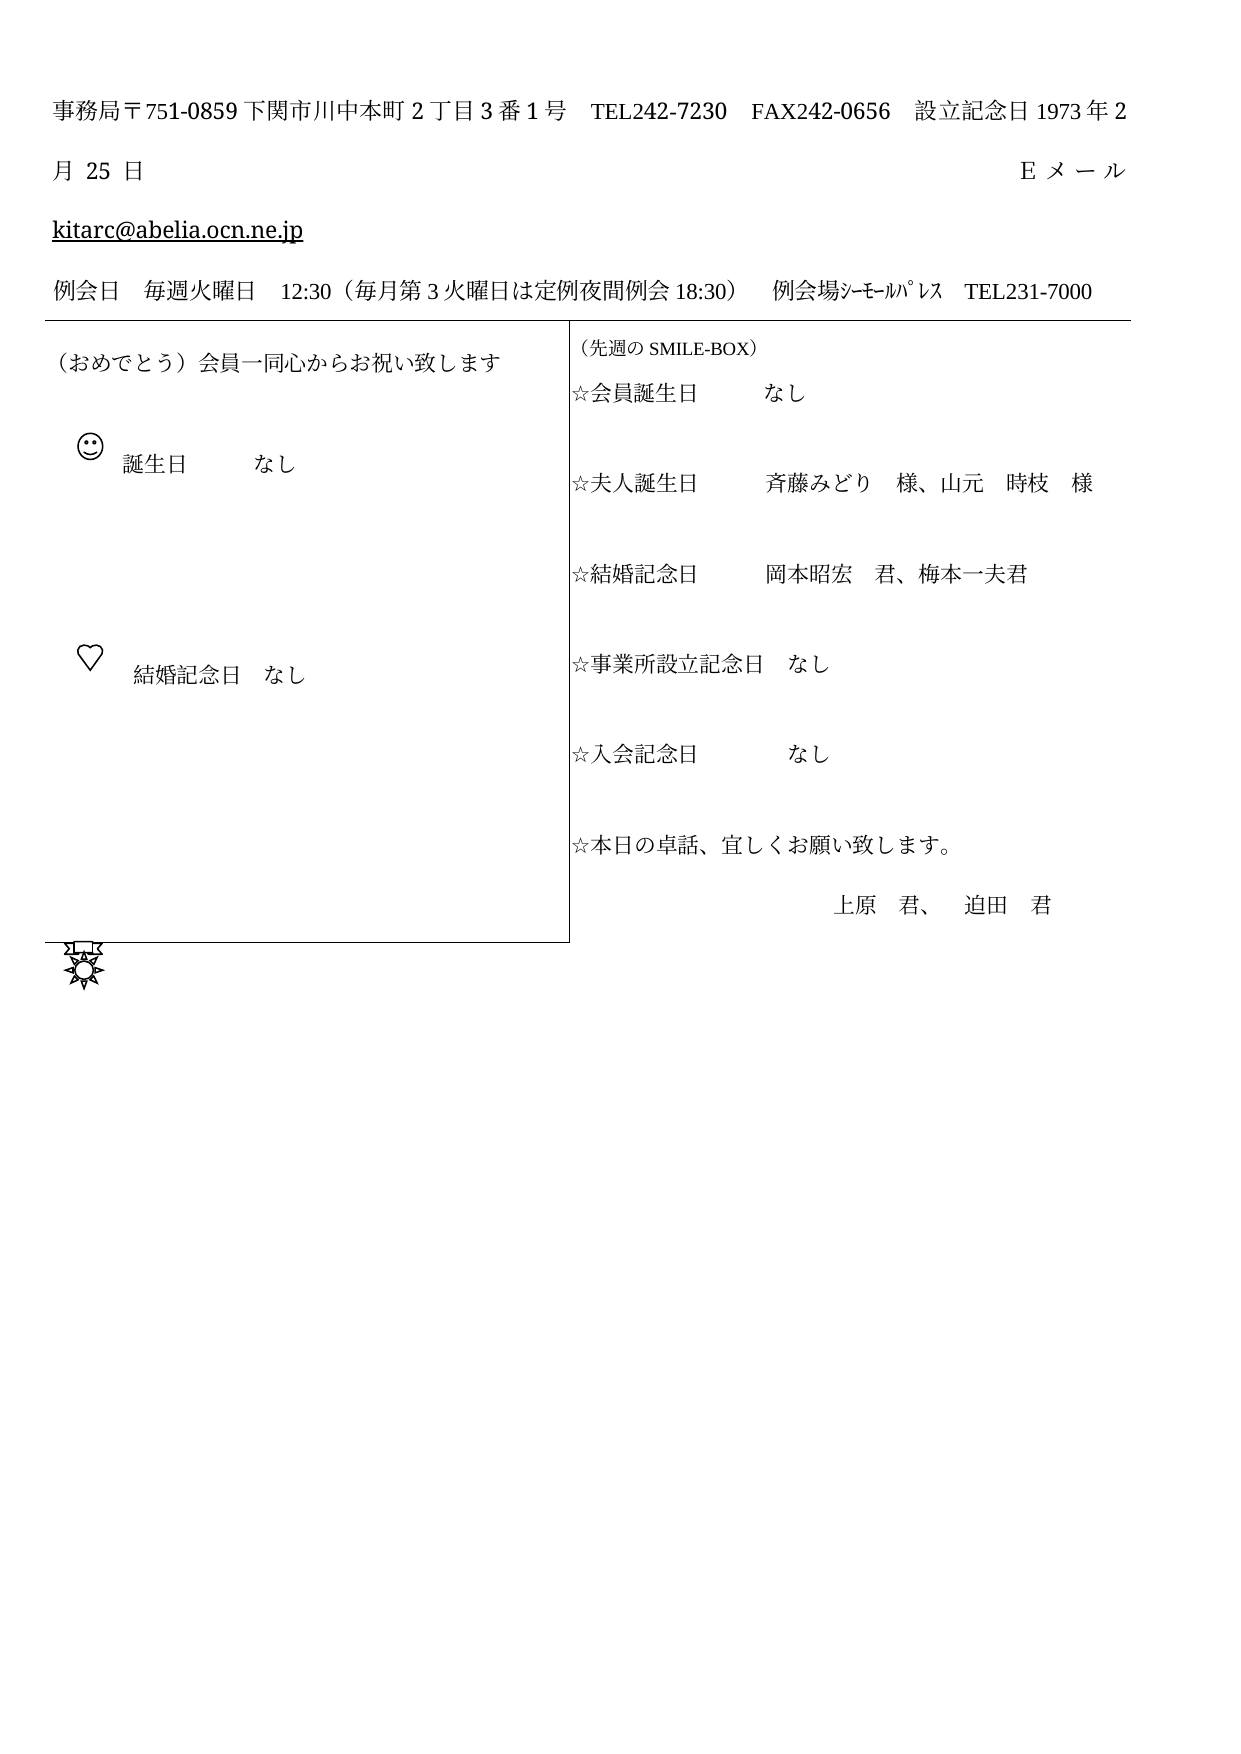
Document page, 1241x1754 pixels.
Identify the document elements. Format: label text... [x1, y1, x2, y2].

table_header （先週のSMILE-BOX） ☆会員誕生日 なし ☆夫人誕生日 斉藤みどり 様、山元 時枝 様 ☆結婚記念日 岡本昭宏 君、梅本一夫君 ☆事業所設立記念日 なし ☆入会記念日 なし ☆本日の卓話、宜しくお願い致します。 上原 君、 迫田 君 ☆鹿児島RC地区大会へ出席しました。 上原 君、 迫田 君 ☆下関RC70周年に出席しました。 上原 君、 迫田 君 ☆本日、卓話をさせていただきます・ 栢 君、八田 君、重成 君 ☆録音欄に寄稿しました。 福田 稔 君 ☆プッシュ会で優勝しました。 堀川 君 ☆プッシュ会で2位になりました。 有馬 君 ☆入籍記念日です。 吉村 君 ☆ネクタイ忘れました。 吉村 君 ☆欠席お詫び） 福田 正樹 君 [570, 321, 1131, 942]
table_header （おめでとう）会員一同心からお祝い致します 誕生日 なし 結婚記念日 なし 事業所設立記念日 S5年11月17日 山田 浩志 君 入会記念日 なし [45, 321, 569, 942]
text 例会日 毎週火曜日 12:30（毎月第3火曜日は定例夜間例会18:30） 例会場ｼｰﾓｰﾙﾊﾟﾚｽ TEL231-7000 [53, 260, 1128, 320]
text 事務局〒751-0859下関市川中本町2丁目3番1号 TEL242-7230 FAX242-0656 設立記念日1973年2月25日 Ｅメール kitarc@abelia.ocn.ne.jp [52, 79, 1128, 260]
